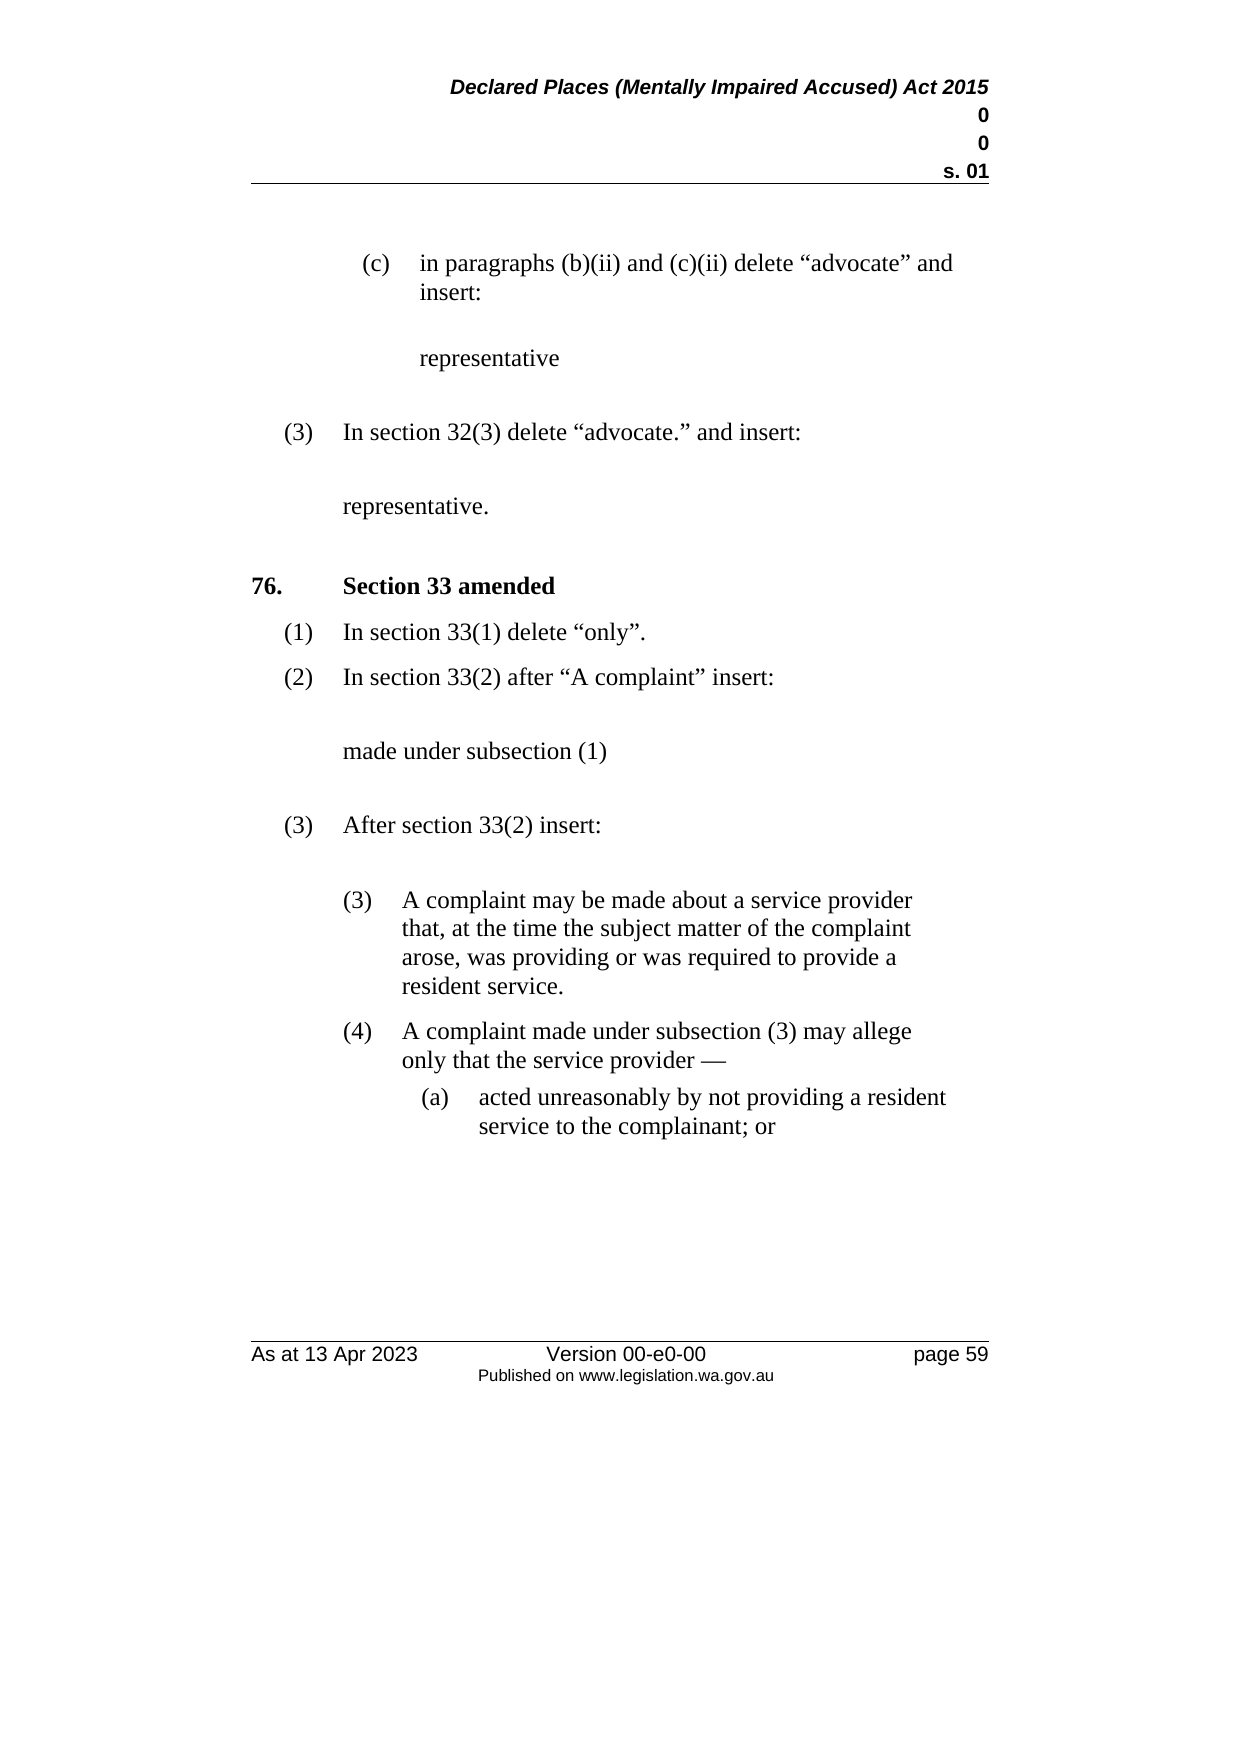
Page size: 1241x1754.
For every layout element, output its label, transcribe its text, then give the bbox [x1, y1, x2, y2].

text representative. [251, 491, 989, 520]
text (1) In section 33(1) delete “only”. [251, 617, 989, 646]
subtitle 76. Section 33 amended [251, 571, 989, 600]
text (c) in paragraphs (b)(ii) and (c)(ii) delete “advocate” and insert: [251, 248, 989, 306]
text (a) acted unreasonably by not providing a resident service to the complainant; or [390, 1082, 959, 1140]
text (2) In section 33(2) after “A complaint” insert: [251, 662, 989, 691]
text (3) In section 32(3) delete “advocate.” and insert: [251, 417, 989, 446]
text (3) After section 33(2) insert: [251, 811, 989, 839]
text (3) A complaint may be made about a service provider that, at the time the subject matter of the complaint arose, was providing or was required to provide a resident service. [313, 885, 959, 1000]
text made under subsection (1) [251, 736, 989, 765]
text (4) A complaint made under subsection (3) may allege only that the service provider — [313, 1016, 959, 1074]
text representative [251, 343, 989, 371]
